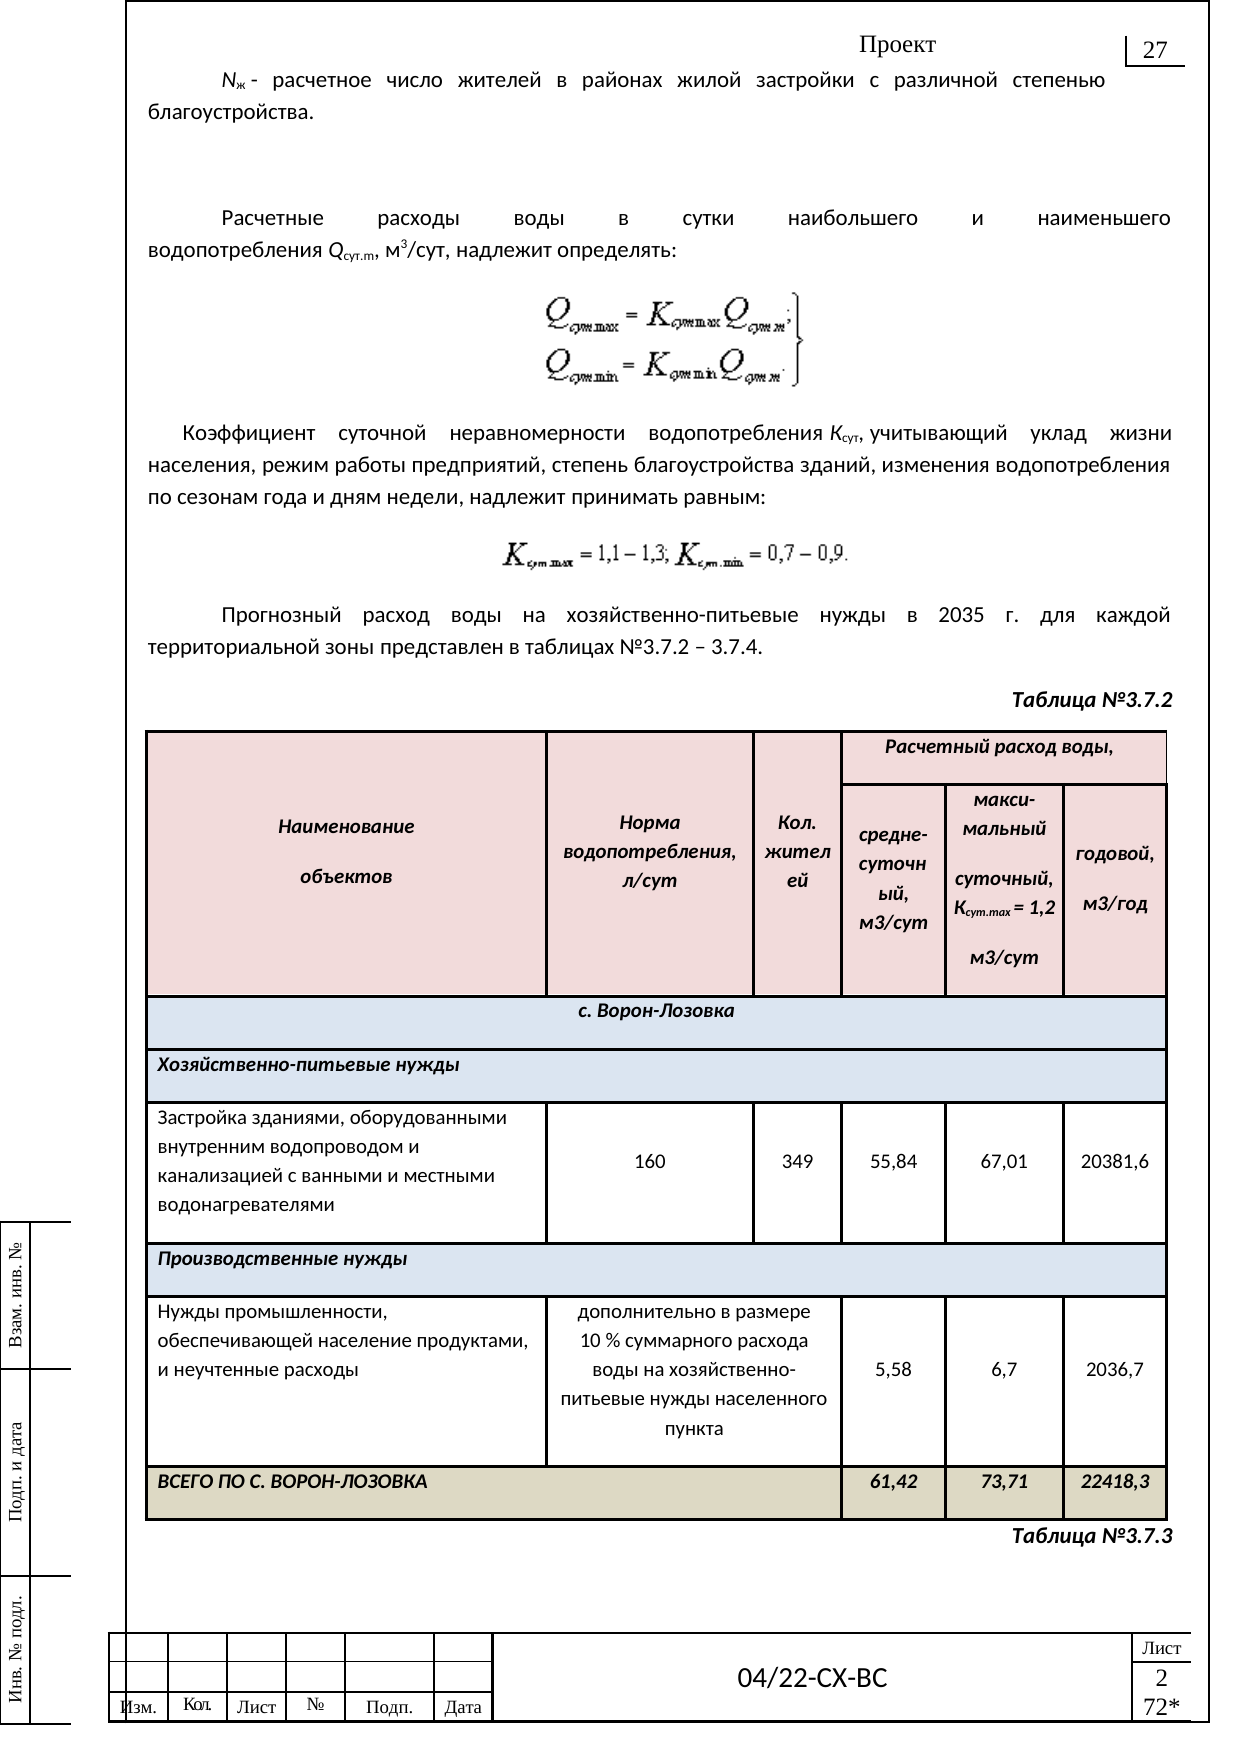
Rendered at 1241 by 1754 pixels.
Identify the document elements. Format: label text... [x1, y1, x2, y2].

text Расчетные расходы воды в сутки наибольшего и наименьшего водопотребления Qсут.m, м3/сут, надлежит определять: [148, 203, 1172, 263]
table_cell 349 [755, 1104, 840, 1242]
table_cell Застройка зданиями, оборудованными внутренним водопроводом и канализацией с ванными и местными водонагревателями [148, 1104, 545, 1242]
table_header Кол. жителей [755, 733, 840, 994]
text Прогнозный расход воды на хозяйственно-питьевые нужды в 2035 г. для каждой территориальной зоны представлен в таблицах №3.7.2 – 3.7.4. [148, 600, 1172, 660]
text Nж - расчетное число жителей в районах жилой застройки с различной степенью благоустройства. [148, 65, 1172, 125]
table_cell годовой, м3/год [1065, 786, 1165, 994]
table_cell средне-суточный, м3/сут [843, 786, 944, 994]
table_cell Нужды промышленности, обеспечивающей население продуктами, и неучтенные расходы [148, 1298, 545, 1465]
table_cell 67,01 [947, 1104, 1062, 1242]
table_cell 55,84 [843, 1104, 944, 1242]
table_cell с. Ворон-Лозовка [148, 998, 1165, 1048]
text Таблица №3.7.3 [148, 1521, 1172, 1549]
table_cell Хозяйственно-питьевые нужды [148, 1051, 1165, 1101]
table_cell 160 [548, 1104, 752, 1242]
table_header Норма водопотребления, л/сут [548, 733, 752, 994]
table_cell ВСЕГО ПО С. ВОРОН-ЛОЗОВКА [148, 1468, 840, 1518]
text Коэффициент суточной неравномерности водопотребления Ксут, учитывающий уклад жизни населения, режим работы предприятий, степень благоустройства зданий, изменения водопотребления по сезонам года и дням недели, надлежит принимать равным: [148, 418, 1172, 510]
text Таблица №3.7.2 [148, 685, 1172, 713]
table_cell 2036,7 [1065, 1298, 1165, 1465]
table_cell макси-мальный суточный, Ксут.max = 1,2 м3/сут [947, 786, 1062, 994]
table_cell Производственные нужды [148, 1245, 1165, 1295]
table_cell 6,7 [947, 1298, 1062, 1465]
table_cell 20381,6 [1065, 1104, 1165, 1242]
table_header Расчетный расход воды, [843, 733, 1166, 783]
table_cell 22418,3 [1065, 1468, 1165, 1518]
table_header Наименование объектов [148, 733, 545, 994]
table_cell 61,42 [843, 1468, 944, 1518]
table_cell 73,71 [947, 1468, 1062, 1518]
table_cell дополнительно в размере 10 % суммарного расхода воды на хозяйственно-питьевые нужды населенного пункта [548, 1298, 840, 1465]
table_cell 5,58 [843, 1298, 944, 1465]
